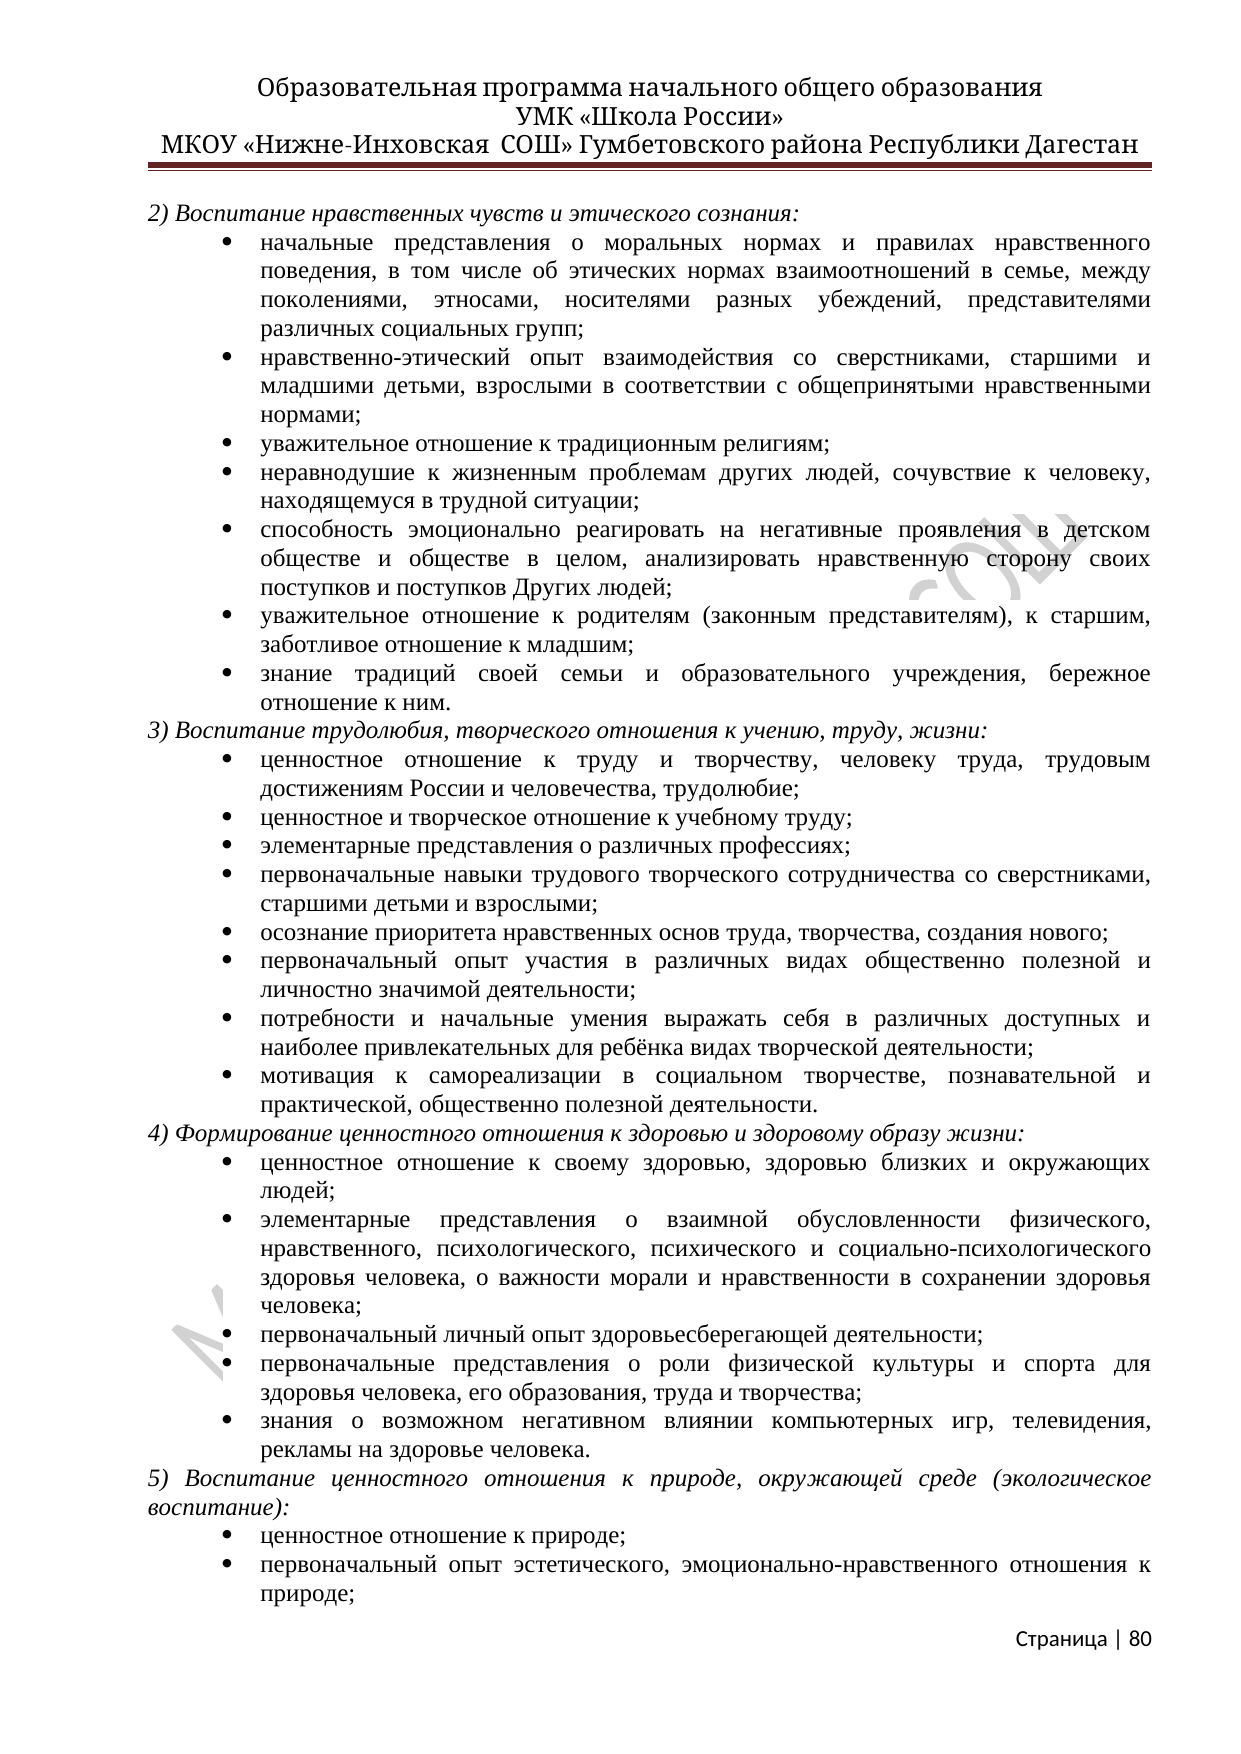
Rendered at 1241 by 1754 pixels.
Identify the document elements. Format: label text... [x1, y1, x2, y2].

list начальные представления о моральных нормах и правилах нравственного поведения, в том числе об этических нормах взаимоотношений в семье, между поколениями, этносами, носителями разных убеждений, представителями различных социальных групп; [223, 227, 1152, 342]
list неравнодушие к жизненным проблемам других людей, сочувствие к человеку, находящемуся в трудной ситуации; [223, 457, 1152, 514]
list ценностное отношение к природе; [223, 1520, 1152, 1549]
list элементарные представления о различных профессиях; [223, 830, 1152, 859]
list первоначальный личный опыт здоровьесберегающей деятельности; [223, 1319, 1152, 1348]
list ценностное и творческое отношение к учебному труду; [223, 802, 1152, 830]
list способность эмоционально реагировать на негативные проявления в детском обществе и обществе в целом, анализировать нравственную сторону своих поступков и поступков Других людей; [223, 514, 1152, 600]
list нравственно-этический опыт взаимодействия со сверстниками, старшими и младшими детьми, взрослыми в соответствии с общепринятыми нравственными нормами; [223, 342, 1152, 428]
list ценностное отношение к труду и творчеству, человеку труда, трудовым достижениям России и человечества, трудолюбие; [223, 744, 1152, 802]
list первоначальные навыки трудового творческого сотрудничества со сверстниками, старшими детьми и взрослыми; [223, 859, 1152, 917]
list мотивация к самореализации в социальном творчестве, познавательной и практической, общественно полезной деятельности. [223, 1060, 1152, 1118]
text 4) Формирование ценностного отношения к здоровью и здоровому образу жизни: [148, 1118, 1152, 1147]
list знание традиций своей семьи и образовательного учреждения, бережное отношение к ним. [223, 658, 1152, 715]
list уважительное отношение к родителям (законным представителям), к старшим, заботливое отношение к младшим; [223, 600, 1152, 658]
list знания о возможном негативном влиянии компьютерных игр, телевидения, рекламы на здоровье человека. [223, 1405, 1152, 1463]
text 2) Воспитание нравственных чувств и этического сознания: [148, 198, 1152, 227]
list первоначальный опыт эстетического, эмоционально-нравственного отношения к природе; [223, 1549, 1152, 1607]
list осознание приоритета нравственных основ труда, творчества, создания нового; [223, 917, 1152, 945]
text 3) Воспитание трудолюбия, творческого отношения к учению, труду, жизни: [148, 715, 1152, 744]
list элементарные представления о взаимной обусловленности физического, нравственного, психологического, психического и социально-психологического здоровья человека, о важности морали и нравственности в сохранении здоровья человека; [223, 1204, 1152, 1319]
list первоначальные представления о роли физической культуры и спорта для здоровья человека, его образования, труда и творчества; [223, 1348, 1152, 1405]
list потребности и начальные умения выражать себя в различных доступных и наиболее привлекательных для ребёнка видах творческой деятельности; [223, 1003, 1152, 1060]
text 5) Воспитание ценностного отношения к природе, окружающей среде (экологическое воспитание): [148, 1463, 1152, 1520]
list уважительное отношение к традиционным религиям; [223, 428, 1152, 457]
list первоначальный опыт участия в различных видах общественно полезной и личностно значимой деятельности; [223, 945, 1152, 1003]
list ценностное отношение к своему здоровью, здоровью близких и окружающих людей; [223, 1147, 1152, 1204]
